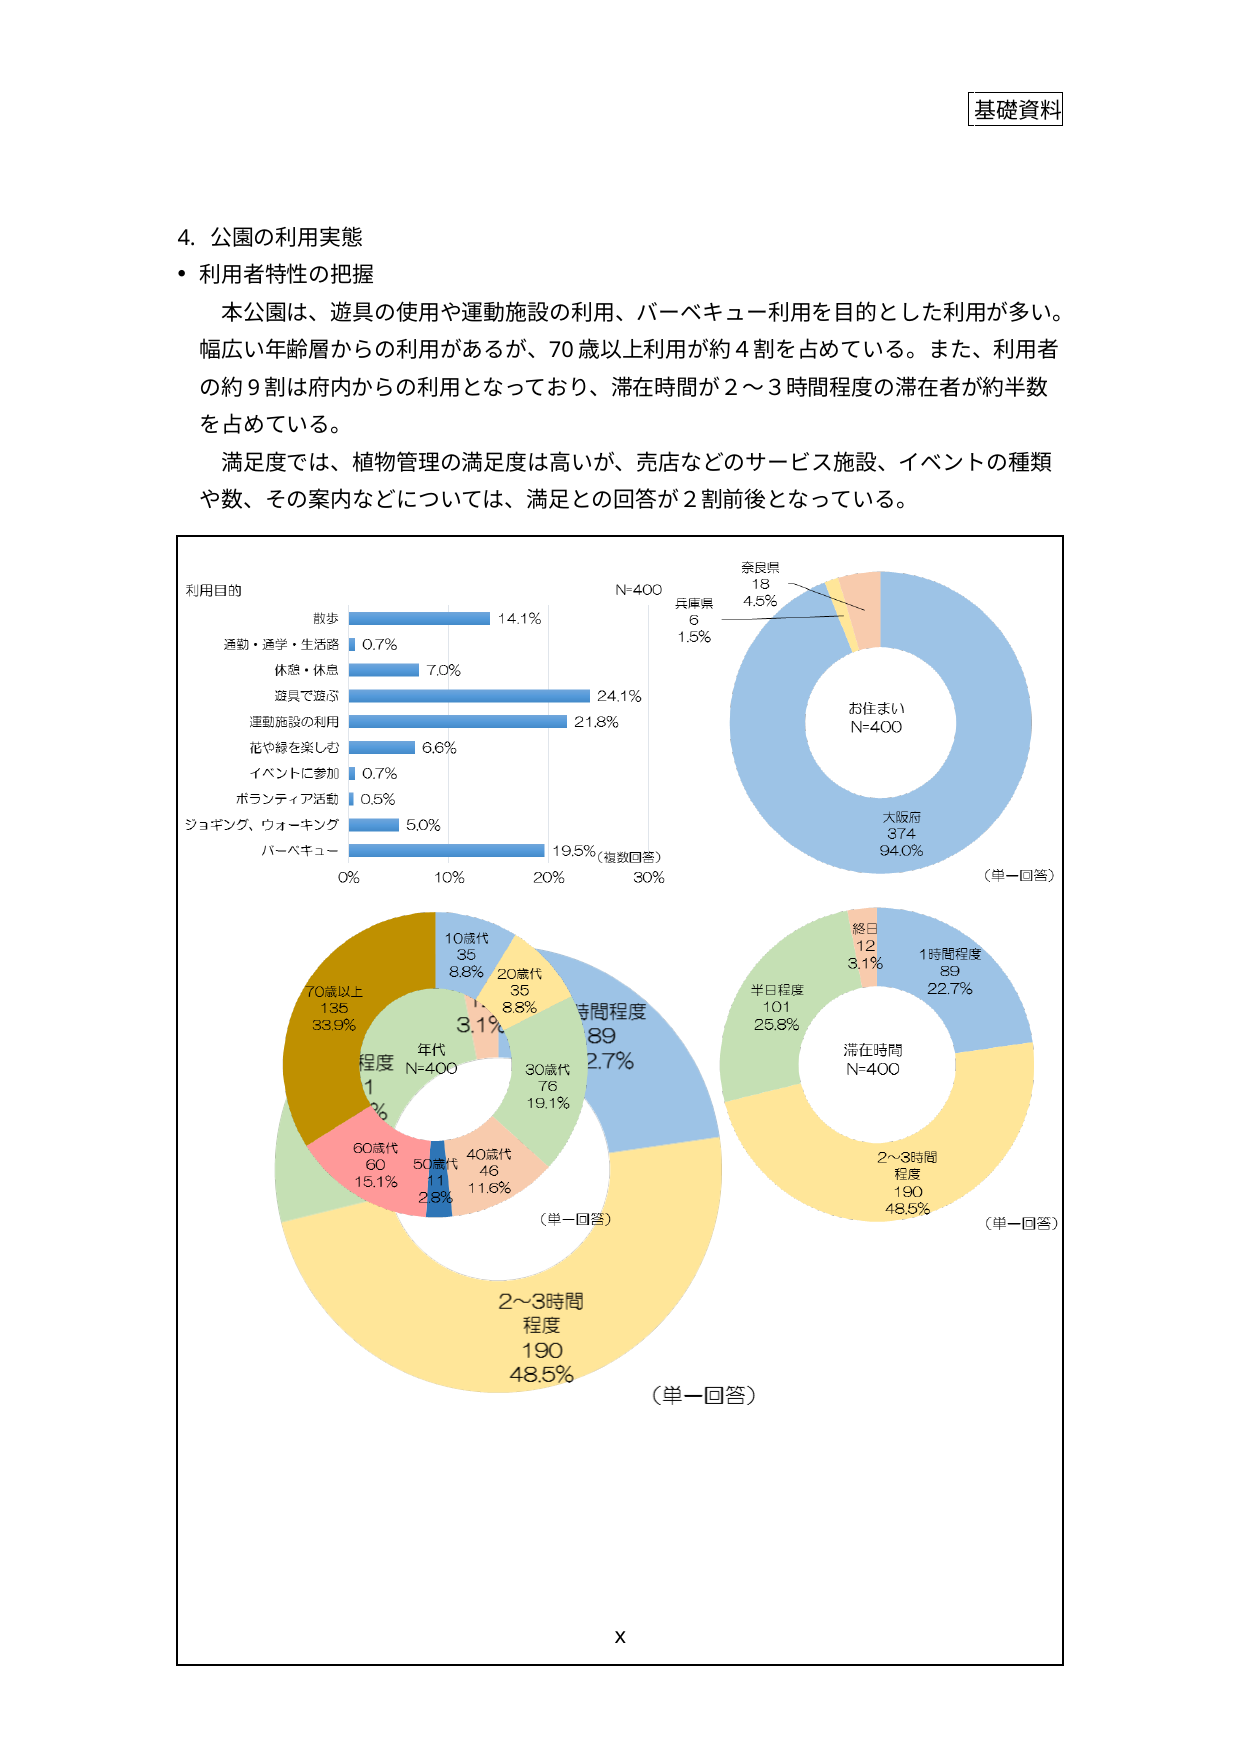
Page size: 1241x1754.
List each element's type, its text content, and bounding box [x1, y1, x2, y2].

text 満足度では、植物管理の満足度は高いが、売店などのサービス施設、イベントの種類や数、その案内などについては、満足との回答が２割前後となっている。 [199, 442, 1063, 517]
picture [177, 521, 1091, 1438]
text 利用者特性の把握 [177, 254, 1063, 292]
text 本公園は、遊具の使用や運動施設の利用、バーベキュー利用を目的とした利用が多い。幅広い年齢層からの利用があるが、70歳以上利用が約４割を占めている。また、利用者の約9割は府内からの利用となっており、滞在時間が２～３時間程度の滞在者が約半数を占めている。 [199, 292, 1063, 442]
text 公園の利用実態 [177, 217, 1063, 254]
